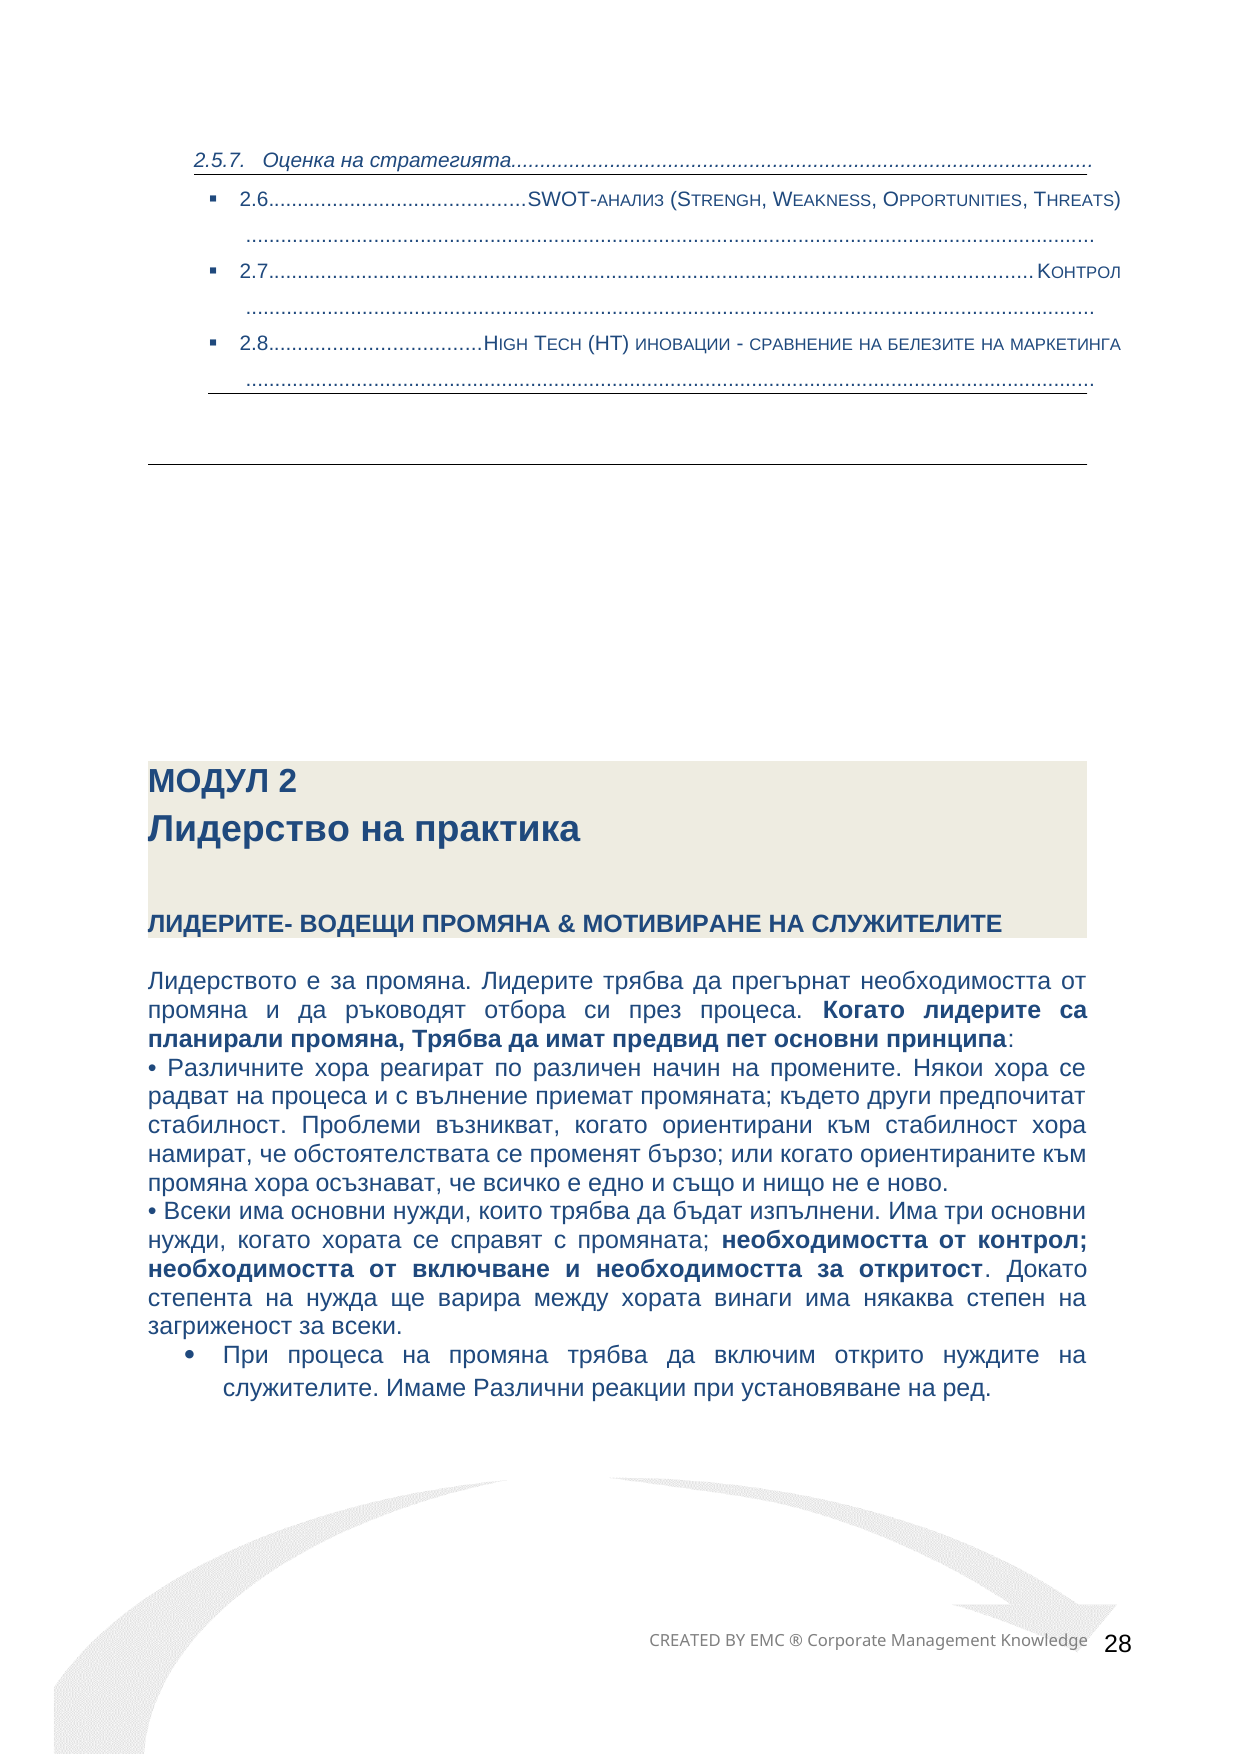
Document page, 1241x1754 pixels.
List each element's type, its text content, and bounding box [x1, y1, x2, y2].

subtitle • Всеки има основни нужди, които трябва да бъдат изпълнени. Има три основни нужди, когато хората се справят с промяната; необходимостта от контрол; необходимостта от включване и необходимостта за откритост. Докато степента на нужда ще варира между хората винаги има някаква степен на загриженост за всеки. [148, 1196, 1087, 1340]
subtitle Лидерството е за промяна. Лидерите трябва да прегърнат необходимостта от промяна и да ръководят отбора си през процеса. Когато лидерите са планирали промяна, Трябва да имат предвид пет основни принципа: [148, 966, 1087, 1053]
subtitle • Различните хора реагират по различен начин на промените. Някои хора се радват на процеса и с вълнение приемат промяната; където други предпочитат стабилност. Проблеми възникват, когато ориентирани към стабилност хора намират, че обстоятелствата се променят бързо; или когато ориентираните към промяна хора осъзнават, че всичко е едно и също и нищо не е ново. [148, 1053, 1087, 1196]
text 2.8. High Tech (HT) иновации - сравнение на белезите на маркетинга 28 [208, 331, 1087, 393]
subtitle ЛИДЕРИТЕ- ВОДЕЩИ ПРОМЯНА & МОТИВИРАНЕ НА СЛУЖИТЕЛИТЕ [148, 909, 1087, 938]
text 2.7. Koнтрол 27 [208, 259, 1087, 319]
text Лидерство на практика [148, 806, 1087, 849]
picture [53, 1458, 1119, 1754]
text 2.6. SWOT-анализ (Strengh, Weakness, Opportunities, Threats) 25 [208, 187, 1087, 247]
subtitle МОДУЛ 2 [148, 761, 1087, 799]
subtitle При процеса на промяна трябва да включим открито нуждите на служителите. Имаме Различни реакции при установяване на ред. [185, 1340, 1087, 1401]
text 2.5.7. Оценка на стратегията 25 [193, 148, 1087, 175]
